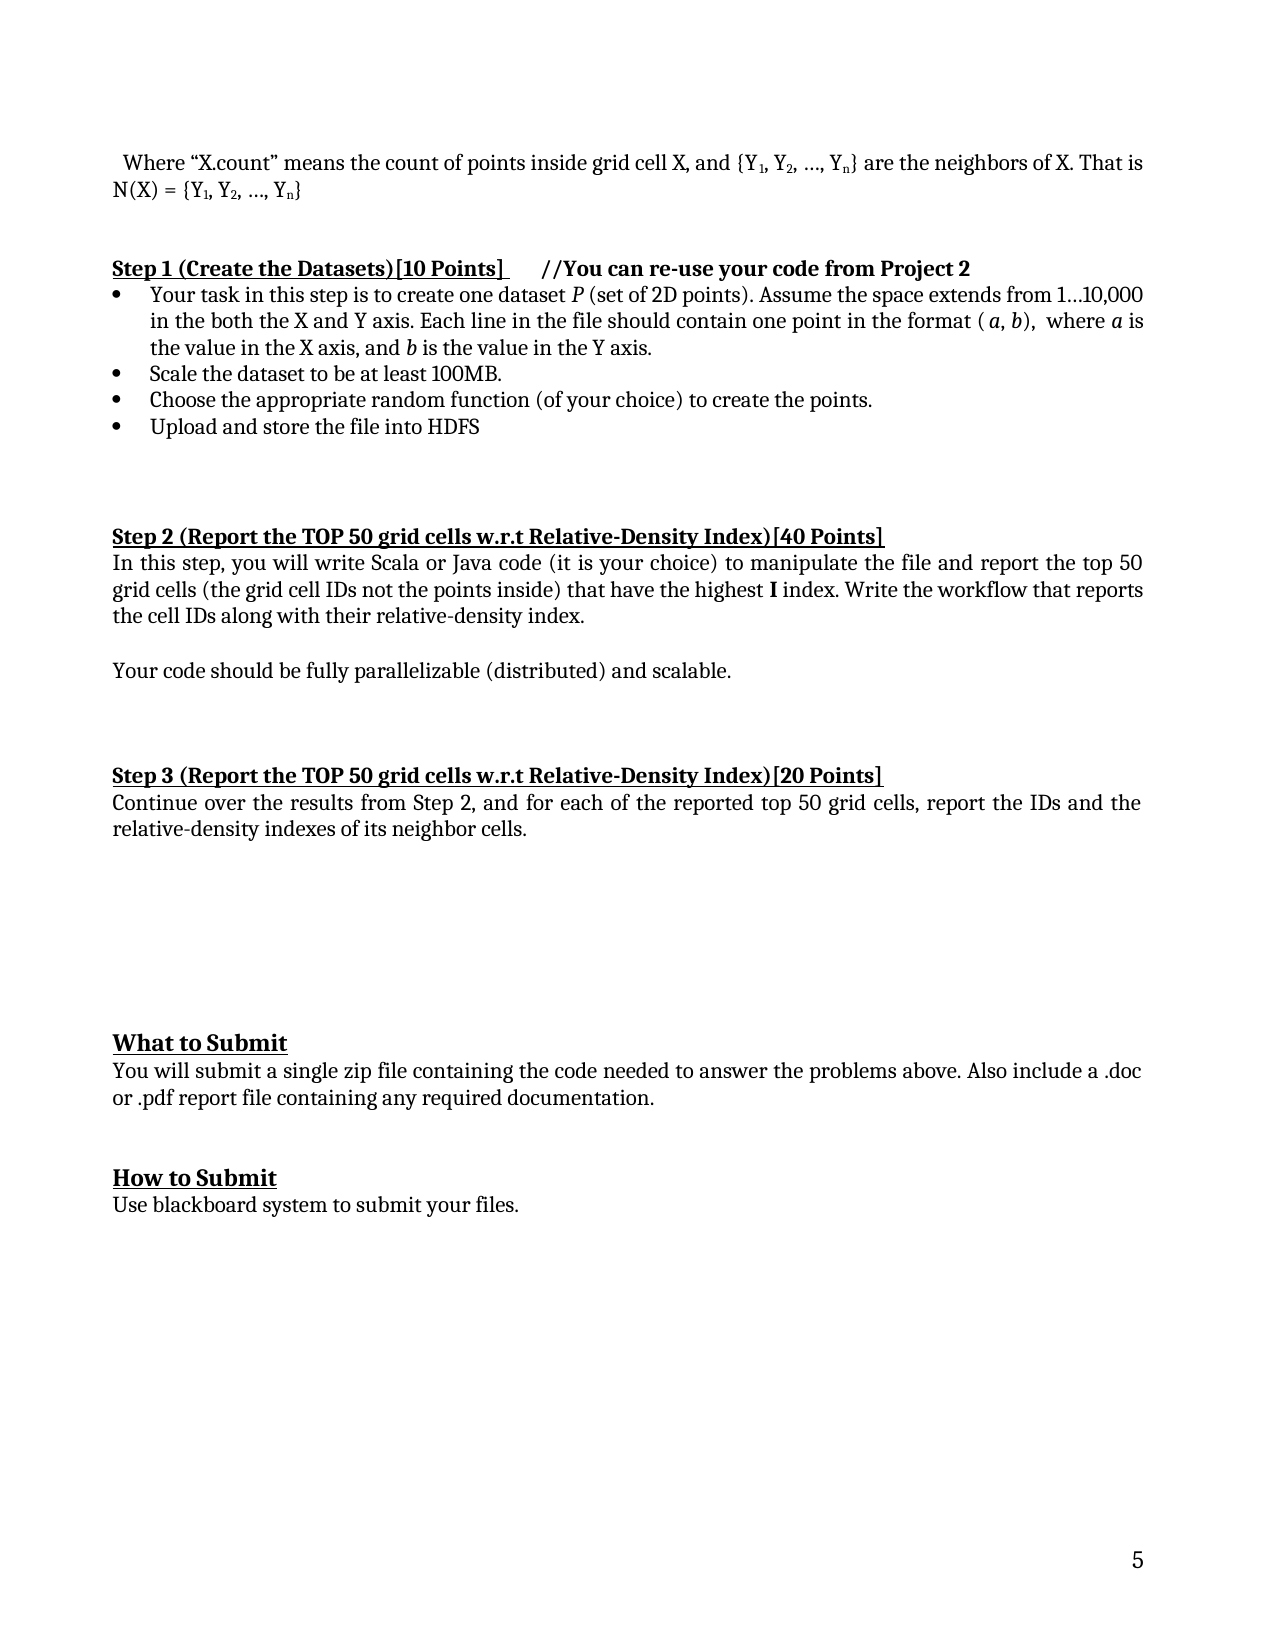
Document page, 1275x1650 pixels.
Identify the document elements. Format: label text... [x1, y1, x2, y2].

text Use blackboard system to submit your files. [112, 1192, 1144, 1218]
list Your task in this step is to create one dataset P (set of 2D points). Assume the space extends from 1…10,000 in the both the X and Y axis. Each line in the file should contain one point in the format (a, b), where a is the value in the X axis, and b is the value in the Y axis. [112, 282, 1144, 361]
list What to Submit [112, 1029, 1144, 1058]
text How to Submit [112, 1163, 1144, 1192]
list Choose the appropriate random function (of your choice) to create the points. [112, 387, 1144, 413]
list Scale the dataset to be at least 100MB. [112, 361, 1144, 387]
text Your code should be fully parallelizable (distributed) and scalable. [112, 658, 1144, 684]
text Continue over the results from Step 2, and for each of the reported top 50 grid cells, report the IDs and the relative-density indexes of its neighbor cells. [112, 790, 1144, 842]
list Upload and store the file into HDFS [112, 413, 1144, 440]
text Step 2 (Report the TOP 50 grid cells w.r.t Relative-Density Index)[40 Points] [112, 524, 1144, 550]
text Step 1 (Create the Datasets)[10 Points] //You can re-use your code from Project 2 [112, 255, 1144, 282]
text Where “X.count” means the count of points inside grid cell X, and {Y1, Y2, …, Yn} are the neighbors of X. That is N(X) = {Y1, Y2, …, Yn} [112, 150, 1144, 203]
text Step 3 (Report the TOP 50 grid cells w.r.t Relative-Density Index)[20 Points] [112, 763, 1144, 790]
text You will submit a single zip file containing the code needed to answer the problems above. Also include a .doc or .pdf report file containing any required documentation. [112, 1058, 1144, 1111]
text In this step, you will write Scala or Java code (it is your choice) to manipulate the file and report the top 50 grid cells (the grid cell IDs not the points inside) that have the highest I index. Write the workflow that reports the cell IDs along with their relative-density index. [112, 550, 1144, 629]
